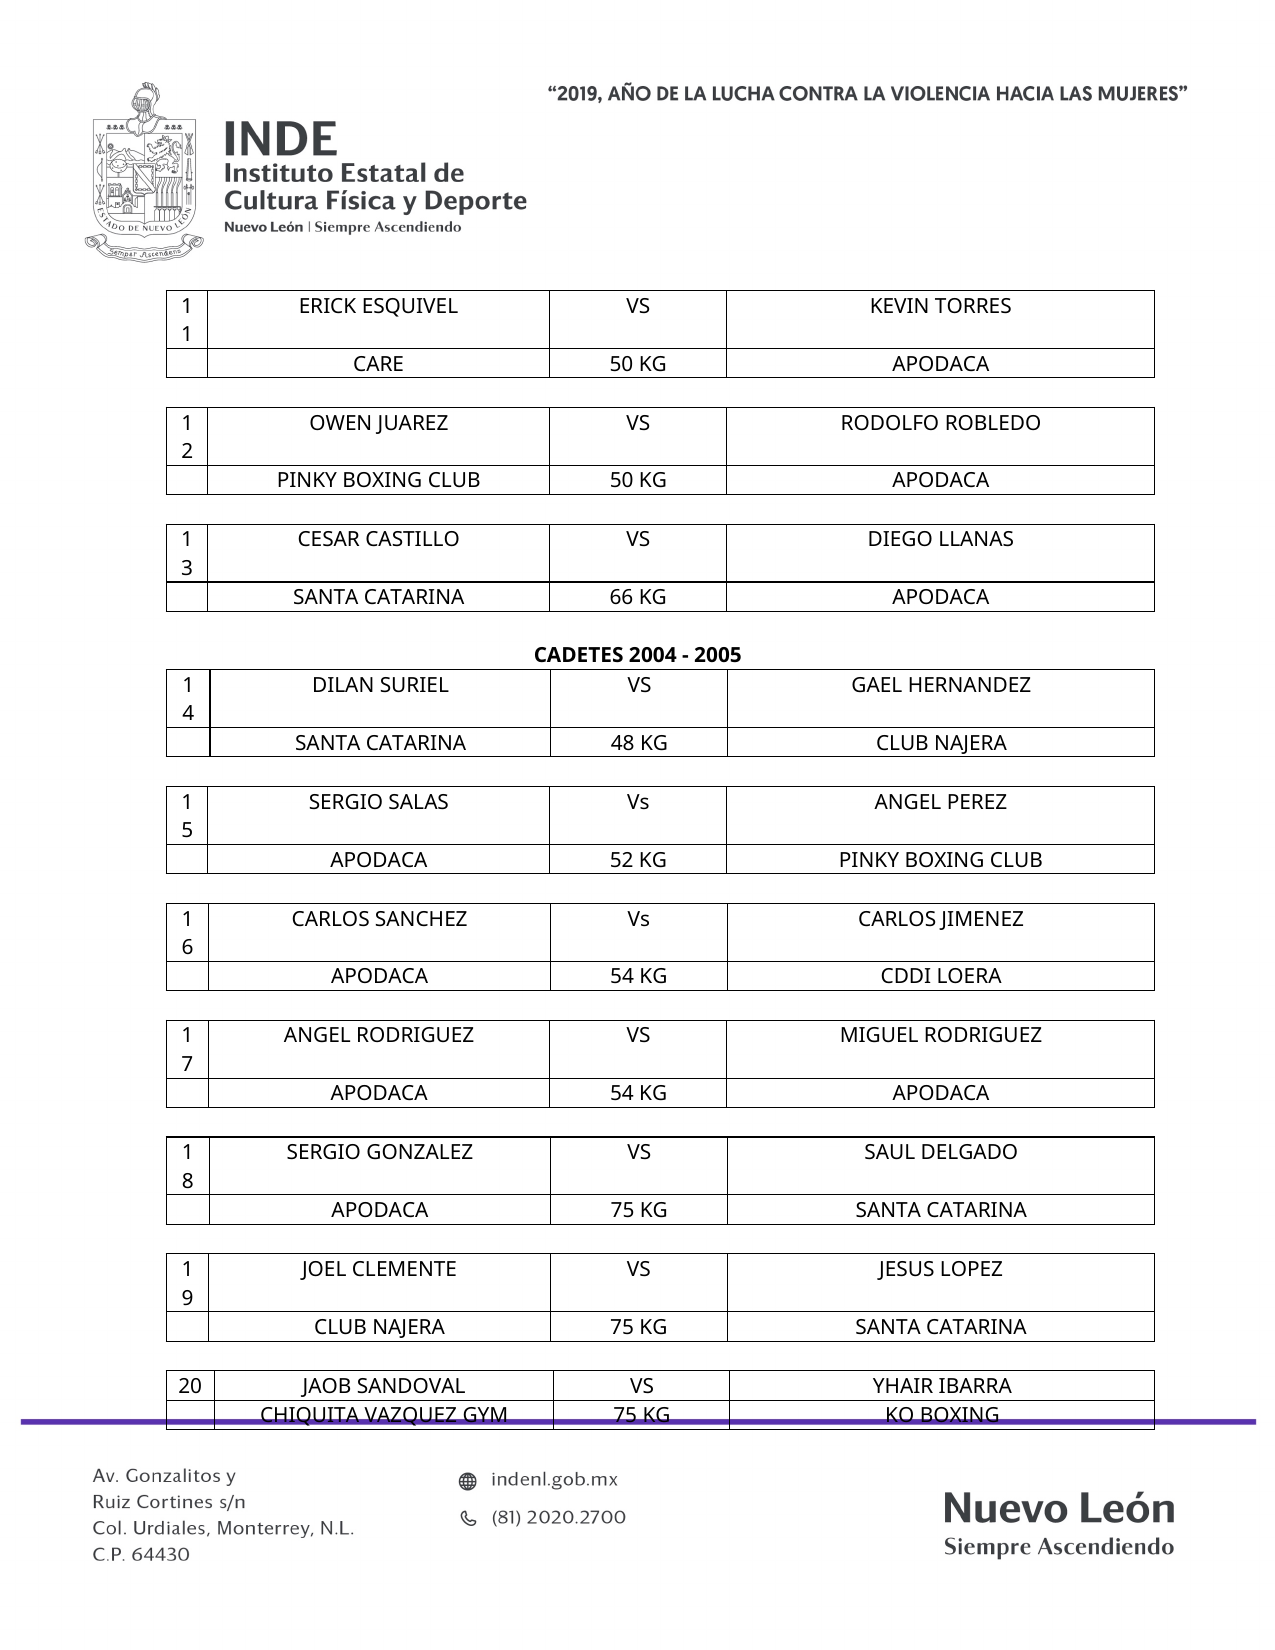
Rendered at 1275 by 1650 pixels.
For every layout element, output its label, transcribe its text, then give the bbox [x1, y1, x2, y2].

table_cell 66 KG [550, 583, 726, 611]
text CADETES 2004 - 2005 [177, 640, 1098, 669]
table_header Vs [550, 787, 726, 844]
table_header 15 [167, 787, 207, 844]
table_cell CLUB NAJERA [728, 728, 1154, 756]
table_cell [167, 728, 209, 756]
table_header SERGIO GONZALEZ [210, 1138, 550, 1194]
table_cell [167, 1195, 209, 1224]
table_header RODOLFO ROBLEDO [727, 408, 1154, 464]
table_header 12 [167, 408, 207, 464]
table_header 18 [167, 1138, 209, 1194]
table_cell APODACA [209, 1079, 549, 1107]
table_cell [167, 583, 207, 611]
table_cell APODACA [210, 1195, 550, 1224]
table_header JAOB SANDOVAL [215, 1371, 553, 1399]
table_cell CDDI LOERA [728, 962, 1154, 990]
table_cell [167, 466, 207, 494]
table_header CARLOS JIMENEZ [728, 904, 1154, 961]
table_header VS [554, 1371, 729, 1399]
table_cell [167, 962, 208, 990]
table_cell [167, 349, 207, 377]
table_cell 54 KG [550, 1079, 726, 1107]
table_header KEVIN TORRES [727, 291, 1154, 348]
table_cell SANTA CATARINA [728, 1195, 1154, 1224]
table_header JOEL CLEMENTE [209, 1254, 550, 1311]
table_header CARLOS SANCHEZ [209, 904, 550, 961]
table_cell APODACA [727, 1079, 1154, 1107]
table_cell PINKY BOXING CLUB [727, 845, 1154, 873]
table_cell APODACA [209, 962, 550, 990]
table_header 17 [167, 1021, 208, 1077]
table_cell CHIQUITA VAZQUEZ GYM [215, 1401, 553, 1429]
table_cell APODACA [208, 845, 549, 873]
table_cell 54 KG [551, 962, 727, 990]
table_cell [167, 1401, 214, 1429]
table_cell APODACA [727, 583, 1154, 611]
table_cell 50 KG [550, 466, 726, 494]
table_cell CLUB NAJERA [209, 1312, 550, 1341]
table_header 11 [167, 291, 207, 348]
table_header YHAIR IBARRA [730, 1371, 1154, 1399]
table_header VS [550, 291, 726, 348]
table_cell APODACA [727, 349, 1154, 377]
table_cell 75 KG [554, 1401, 729, 1429]
table_header JESUS LOPEZ [728, 1254, 1154, 1311]
table_header DIEGO LLANAS [727, 525, 1154, 581]
table_header 13 [167, 525, 207, 581]
table_header VS [551, 670, 727, 727]
table_header ERICK ESQUIVEL [208, 291, 549, 348]
table_header Vs [551, 904, 727, 961]
table_header CESAR CASTILLO [208, 525, 549, 581]
table_header ANGEL RODRIGUEZ [209, 1021, 549, 1077]
table_cell CARE [208, 349, 549, 377]
table_cell SANTA CATARINA [211, 728, 550, 756]
table_header VS [550, 1021, 726, 1077]
table_header VS [550, 408, 726, 464]
table_header 20 [167, 1371, 214, 1399]
table_header GAEL HERNANDEZ [728, 670, 1154, 727]
table_header 19 [167, 1254, 208, 1311]
table_cell APODACA [727, 466, 1154, 494]
table_header 16 [167, 904, 208, 961]
table_cell 75 KG [551, 1312, 727, 1341]
table_cell 50 KG [550, 349, 726, 377]
table_cell [167, 1079, 208, 1107]
table_header ANGEL PEREZ [727, 787, 1154, 844]
table_header SAUL DELGADO [728, 1138, 1154, 1194]
table_header MIGUEL RODRIGUEZ [727, 1021, 1154, 1077]
table_header 14 [167, 670, 209, 727]
table_cell SANTA CATARINA [728, 1312, 1154, 1341]
table_header OWEN JUAREZ [208, 408, 549, 464]
table_header DILAN SURIEL [211, 670, 550, 727]
table_cell PINKY BOXING CLUB [208, 466, 549, 494]
table_cell 75 KG [551, 1195, 727, 1224]
table_header SERGIO SALAS [208, 787, 549, 844]
picture [0, 0, 1275, 1650]
table_cell SANTA CATARINA [208, 583, 549, 611]
table_header VS [551, 1254, 727, 1311]
table_cell 52 KG [550, 845, 726, 873]
table_header VS [551, 1138, 727, 1194]
table_cell 48 KG [551, 728, 727, 756]
table_cell [167, 1312, 208, 1341]
table_cell [167, 845, 207, 873]
table_header VS [550, 525, 726, 581]
table_cell KO BOXING [730, 1401, 1154, 1429]
